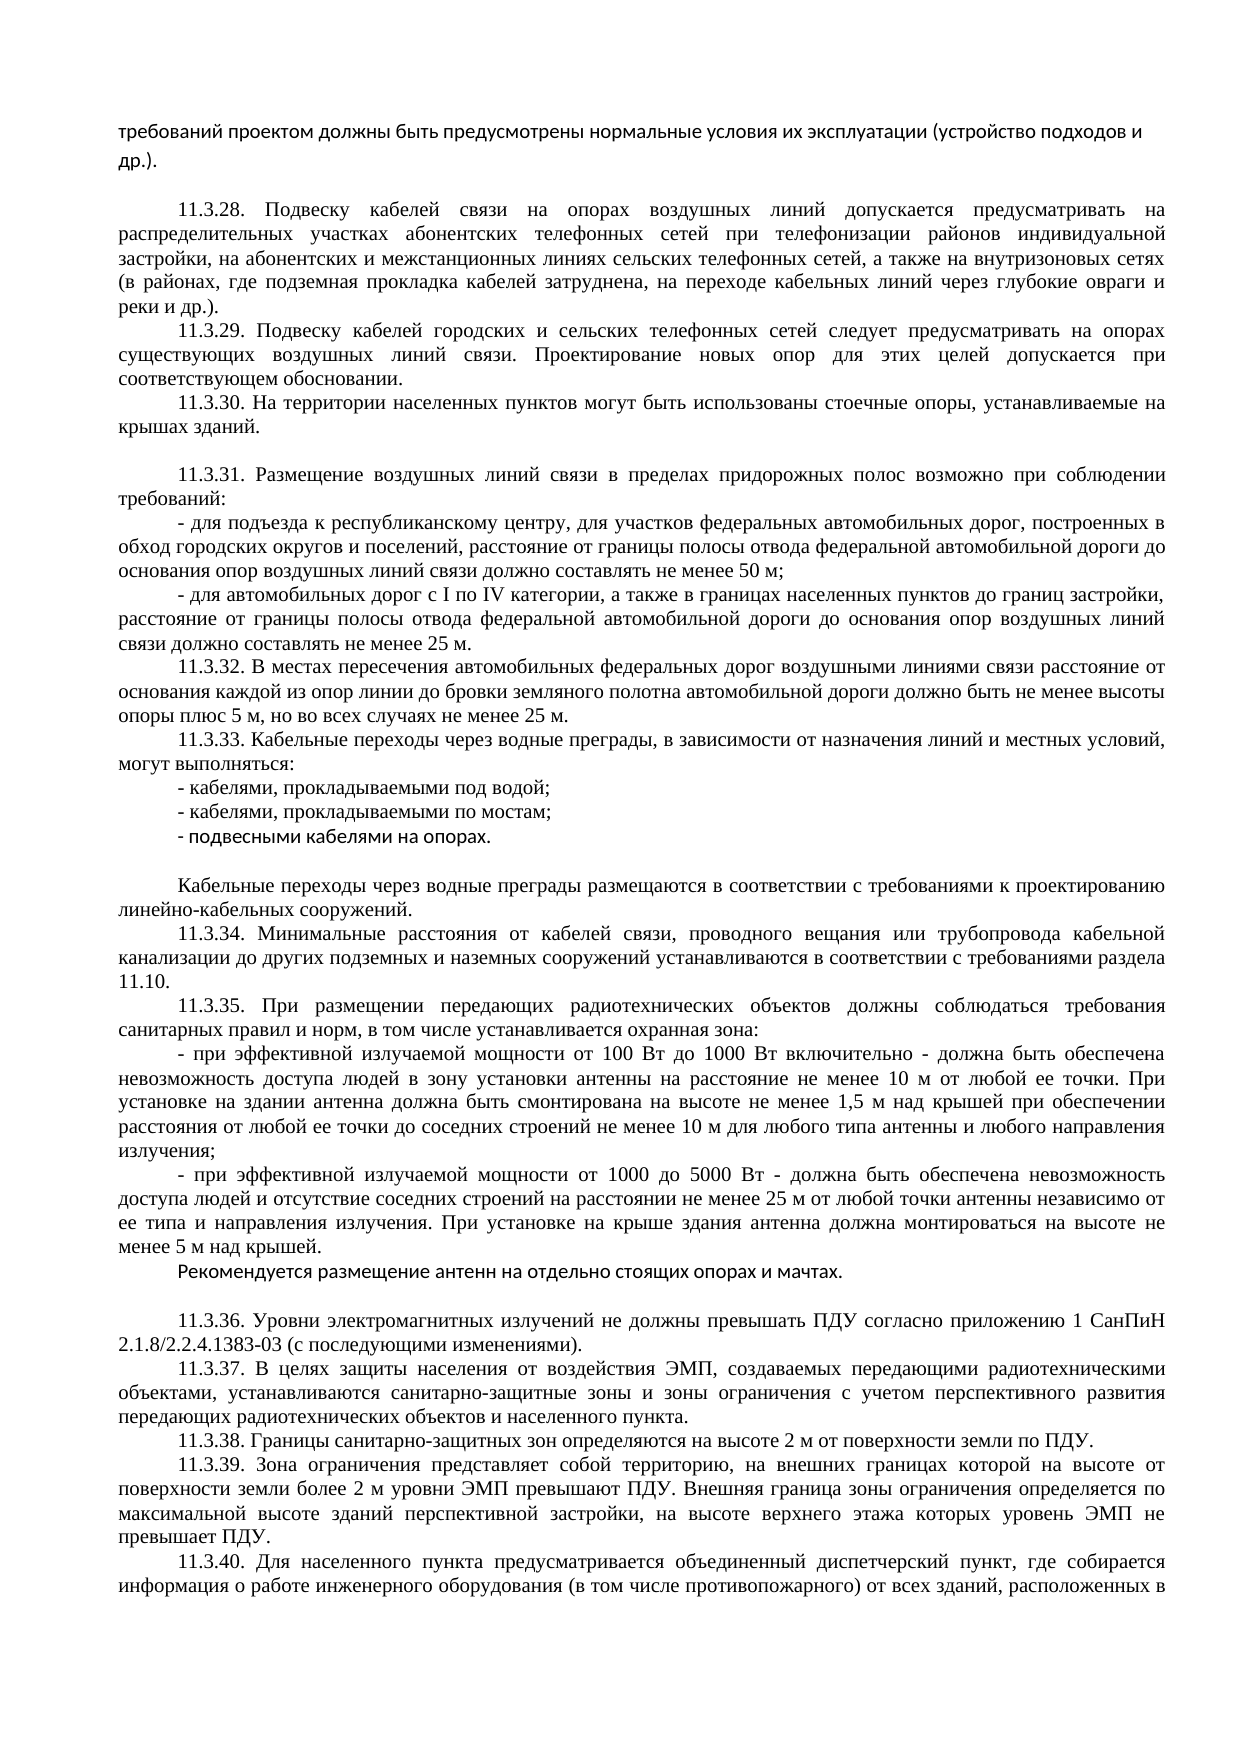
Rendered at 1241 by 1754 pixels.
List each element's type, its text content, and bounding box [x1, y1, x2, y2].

text 11.3.29. Подвеску кабелей городских и сельских телефонных сетей следует предусматривать на опорах существующих воздушных линий связи. Проектирование новых опор для этих целей допускается при соответствующем обосновании. [118, 318, 1167, 390]
text - при эффективной излучаемой мощности от 100 Вт до 1000 Вт включительно - должна быть обеспечена невозможность доступа людей в зону установки антенны на расстояние не менее 10 м от любой ее точки. При установке на здании антенна должна быть смонтирована на высоте не менее 1,5 м над крышей при обеспечении расстояния от любой ее точки до соседних строений не менее 10 м для любого типа антенны и любого направления излучения; [118, 1041, 1167, 1162]
text 11.3.32. В местах пересечения автомобильных федеральных дорог воздушными линиями связи расстояние от основания каждой из опор линии до бровки земляного полотна автомобильной дороги должно быть не менее высоты опоры плюс 5 м, но во всех случаях не менее 25 м. [118, 654, 1167, 727]
text Рекомендуется размещение антенн на отдельно стоящих опорах и мачтах. [118, 1258, 1167, 1283]
text 11.3.34. Минимальные расстояния от кабелей связи, проводного вещания или трубопровода кабельной канализации до других подземных и наземных сооружений устанавливаются в соответствии с требованиями раздела 11.10. [118, 921, 1167, 993]
text 11.3.37. В целях защиты населения от воздействия ЭМП, создаваемых передающими радиотехническими объектами, устанавливаются санитарно-защитные зоны и зоны ограничения с учетом перспективного развития передающих радиотехнических объектов и населенного пункта. [118, 1356, 1167, 1428]
text - кабелями, прокладываемыми под водой; [118, 775, 1167, 799]
text 11.3.38. Границы санитарно-защитных зон определяются на высоте 2 м от поверхности земли по ПДУ. [118, 1428, 1167, 1452]
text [118, 1548, 1167, 1597]
text Кабельные переходы через водные преграды размещаются в соответствии с требованиями к проектированию линейно-кабельных сооружений. [118, 873, 1167, 921]
text - при эффективной излучаемой мощности от 1000 до 5000 Вт - должна быть обеспечена невозможность доступа людей и отсутствие соседних строений на расстоянии не менее 25 м от любой точки антенны независимо от ее типа и направления излучения. При установке на крыше здания антенна должна монтироваться на высоте не менее 5 м над крышей. [118, 1162, 1167, 1258]
text 11.3.35. При размещении передающих радиотехнических объектов должны соблюдаться требования санитарных правил и норм, в том числе устанавливается охранная зона: [118, 993, 1167, 1041]
text 11.3.31. Размещение воздушных линий связи в пределах придорожных полос возможно при соблюдении требований: [118, 462, 1167, 510]
text - кабелями, прокладываемыми по мостам; [118, 799, 1167, 823]
text - для автомобильных дорог с I по IV категории, а также в границах населенных пунктов до границ застройки, расстояние от границы полосы отвода федеральной автомобильной дороги до основания опор воздушных линий связи должно составлять не менее 25 м. [118, 582, 1167, 654]
text 11.3.36. Уровни электромагнитных излучений не должны превышать ПДУ согласно приложению 1 СанПиН 2.1.8/2.2.4.1383-03 (с последующими изменениями). [118, 1308, 1167, 1356]
text - подвесными кабелями на опорах. [118, 823, 1167, 848]
text 11.3.33. Кабельные переходы через водные преграды, в зависимости от назначения линий и местных условий, могут выполняться: [118, 727, 1167, 775]
text 11.3.39. Зона ограничения представляет собой территорию, на внешних границах которой на высоте от поверхности земли более 2 м уровни ЭМП превышают ПДУ. Внешняя граница зоны ограничения определяется по максимальной высоте зданий перспективной застройки, на высоте верхнего этажа которых уровень ЭМП не превышает ПДУ. [118, 1452, 1167, 1548]
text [118, 118, 1167, 173]
text 11.3.28. Подвеску кабелей связи на опорах воздушных линий допускается предусматривать на распределительных участках абонентских телефонных сетей при телефонизации районов индивидуальной застройки, на абонентских и межстанционных линиях сельских телефонных сетей, а также на внутризоновых сетях (в районах, где подземная прокладка кабелей затруднена, на переходе кабельных линий через глубокие овраги и реки и др.). [118, 197, 1167, 318]
text 11.3.30. На территории населенных пунктов могут быть использованы стоечные опоры, устанавливаемые на крышах зданий. [118, 390, 1167, 438]
text - для подъезда к республиканскому центру, для участков федеральных автомобильных дорог, построенных в обход городских округов и поселений, расстояние от границы полосы отвода федеральной автомобильной дороги до основания опор воздушных линий связи должно составлять не менее 50 м; [118, 510, 1167, 582]
